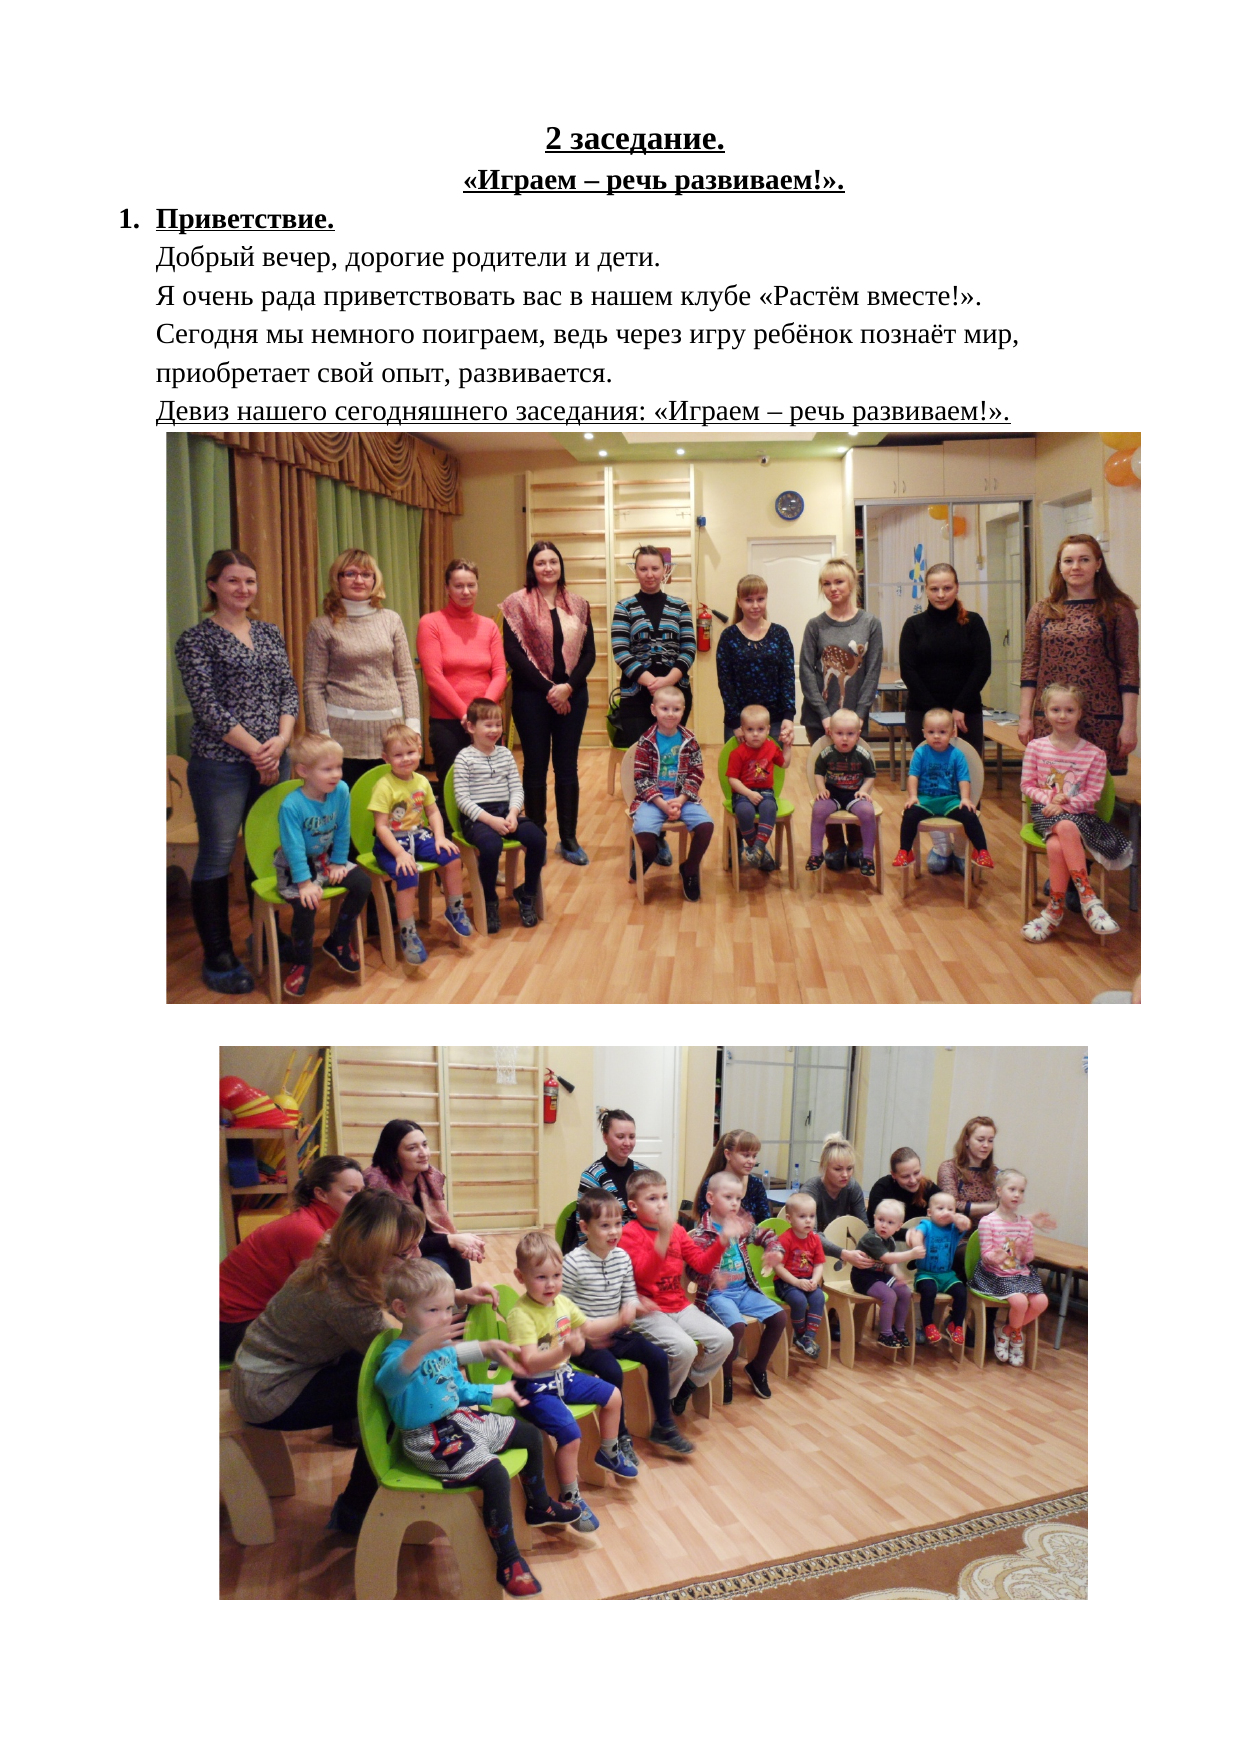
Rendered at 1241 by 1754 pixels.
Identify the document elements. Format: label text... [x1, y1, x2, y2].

picture [166, 432, 1141, 1004]
list Приветствие. [118, 201, 1152, 234]
list Я очень рада приветствовать вас в нашем клубе «Растём вместе!». [156, 278, 1152, 311]
list 2 заседание. [118, 118, 1152, 156]
picture [219, 1046, 1088, 1600]
list «Играем – речь развиваем!». [156, 162, 1152, 196]
list Сегодня мы немного поиграем, ведь через игру ребёнок познаёт мир, приобретает свой опыт, развивается. [156, 316, 1152, 388]
list Добрый вечер, дорогие родители и дети. [156, 239, 1152, 273]
list Девиз нашего сегодняшнего заседания: «Играем – речь развиваем!». [156, 393, 1152, 427]
